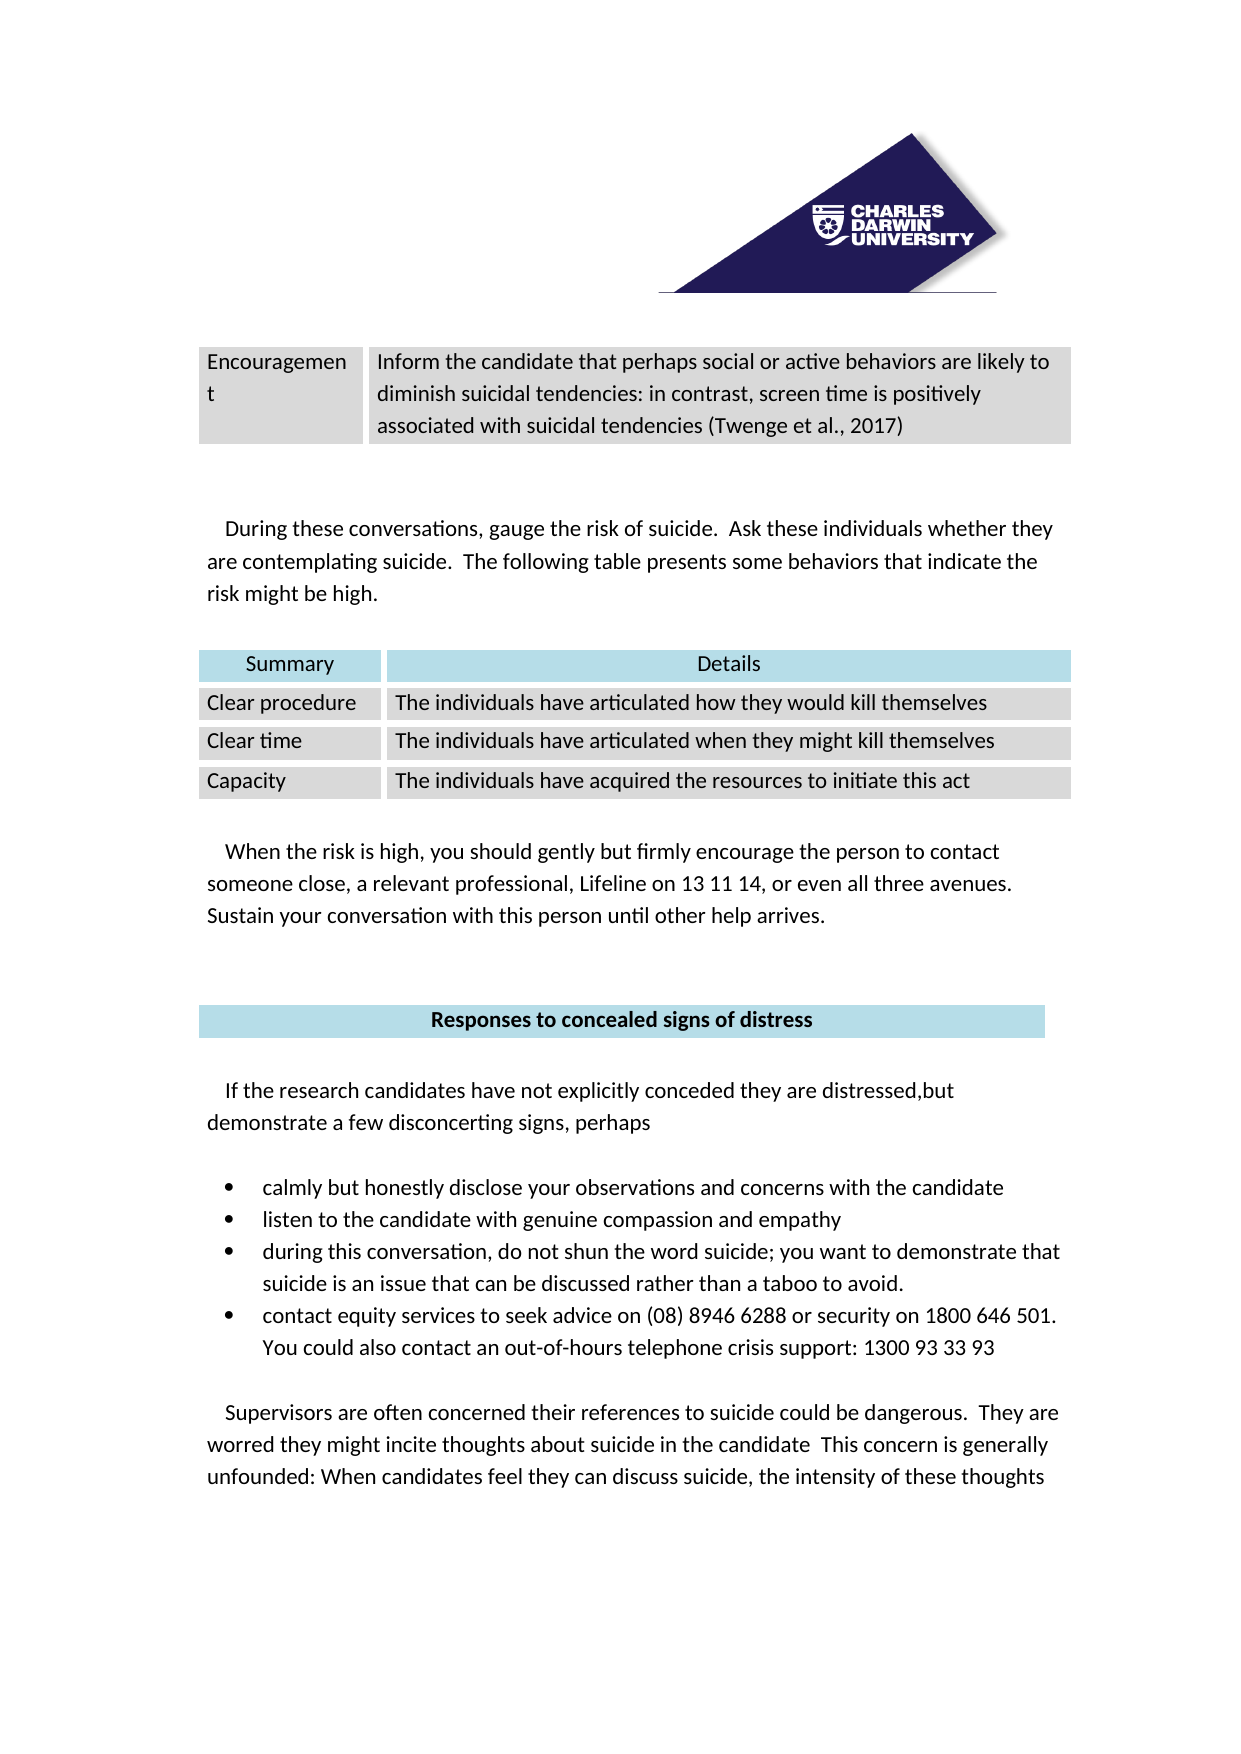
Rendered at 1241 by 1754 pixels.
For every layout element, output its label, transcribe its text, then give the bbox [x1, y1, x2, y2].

table_cell Clear procedure [199, 688, 381, 720]
text During these conversations, gauge the risk of suicide. Ask these individuals whether they are contemplating suicide. The following table presents some behaviors that indicate the risk might be high. [207, 514, 1063, 607]
table_cell The individuals have acquired the resources to initiate this act [387, 767, 1071, 799]
text If the research candidates have not explicitly conceded they are distressed,but demonstrate a few disconcerting signs, perhaps [207, 1076, 1063, 1136]
table_cell Inform the candidate that perhaps social or active behaviors are likely to diminish suicidal tendencies: in contrast, screen time is positively associated with suicidal tendencies (Twenge et al., 2017) [369, 347, 1071, 444]
text When the risk is high, you should gently but firmly encourage the person to contact someone close, a relevant professional, Lifeline on 13 11 14, or even all three avenues. Sustain your conversation with this person until other help arrives. [207, 837, 1063, 930]
table_header Responses to concealed signs of distress [199, 1005, 1045, 1038]
table_header Details [387, 650, 1071, 682]
table_cell Capacity [199, 767, 381, 799]
table_cell Clear time [199, 727, 381, 760]
table_cell The individuals have articulated when they might kill themselves [387, 727, 1071, 760]
table_cell Encouragement [199, 347, 363, 444]
list contact equity services to seek advice on (08) 8946 6288 or security on 1800 646 501. You could also contact an out-of-hours telephone crisis support: 1300 93 33 93 [225, 1301, 1063, 1362]
list calmly but honestly disclose your observations and concerns with the candidate [225, 1173, 1063, 1201]
table_cell The individuals have articulated how they would kill themselves [387, 688, 1071, 720]
list during this conversation, do not shun the word suicide; you want to demonstrate that suicide is an issue that can be discussed rather than a taboo to avoid. [225, 1237, 1063, 1297]
picture [606, 73, 1064, 293]
list listen to the candidate with genuine compassion and empathy [225, 1205, 1063, 1233]
table_header Summary [199, 650, 381, 682]
